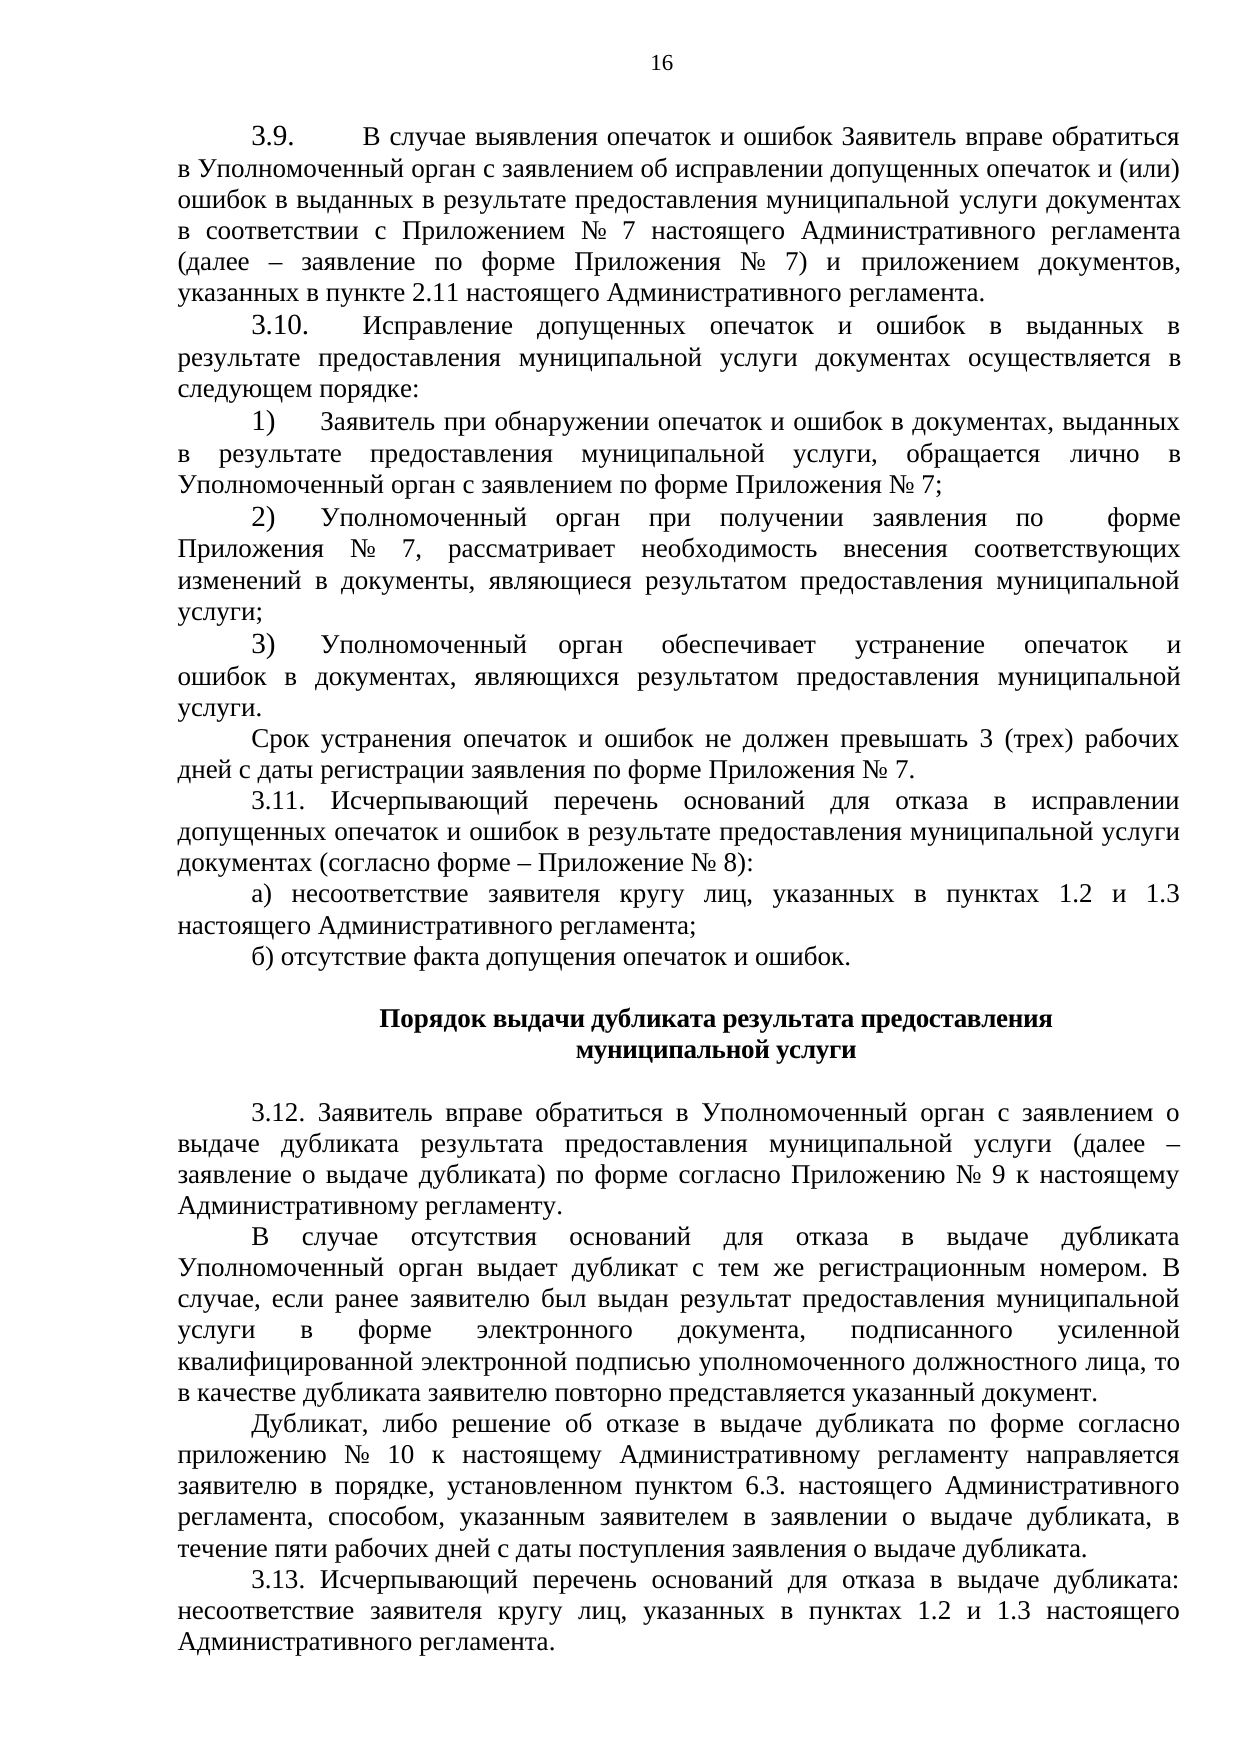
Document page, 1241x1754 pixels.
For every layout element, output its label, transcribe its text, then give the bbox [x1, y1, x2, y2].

text 3.12. Заявитель вправе обратиться в Уполномоченный орган с заявлением о выдаче дубликата результата предоставления муниципальной услуги (далее – заявление о выдаче дубликата) по форме согласно Приложению № 9 к настоящему Административному регламенту. [177, 1096, 1181, 1220]
list Уполномоченный орган обеспечивает устранение опечаток и ошибок в документах, являющихся результатом предоставления муниципальной услуги. [177, 626, 1181, 722]
text Дубликат, либо решение об отказе в выдаче дубликата по форме согласно приложению № 10 к настоящему Административному регламенту направляется заявителю в порядке, установленном пунктом 6.3. настоящего Административного регламента, способом, указанным заявителем в заявлении о выдаче дубликата, в течение пяти рабочих дней с даты поступления заявления о выдаче дубликата. [177, 1407, 1181, 1563]
subtitle муниципальной услуги [177, 1033, 1181, 1064]
text 3.13. Исчерпывающий перечень оснований для отказа в выдаче дубликата: несоответствие заявителя кругу лиц, указанных в пунктах 1.2 и 1.3 настоящего Административного регламента. [177, 1563, 1181, 1656]
text 3.11. Исчерпывающий перечень оснований для отказа в исправлении допущенных опечаток и ошибок в результате предоставления муниципальной услуги документах (согласно форме – Приложение № 8): [177, 784, 1181, 878]
list Исправление допущенных опечаток и ошибок в выданных в результате предоставления муниципальной услуги документах осуществляется в следующем порядке: [177, 307, 1181, 403]
text а) несоответствие заявителя кругу лиц, указанных в пунктах 1.2 и 1.3 настоящего Административного регламента; [177, 878, 1181, 940]
text Срок устранения опечаток и ошибок не должен превышать 3 (трех) рабочих дней с даты регистрации заявления по форме Приложения № 7. [177, 722, 1181, 784]
list Заявитель при обнаружении опечаток и ошибок в документах, выданных в результате предоставления муниципальной услуги, обращается лично в Уполномоченный орган с заявлением по форме Приложения № 7; [177, 403, 1181, 499]
text В случае отсутствия оснований для отказа в выдаче дубликата Уполномоченный орган выдает дубликат с тем же регистрационным номером. В случае, если ранее заявителю был выдан результат предоставления муниципальной услуги в форме электронного документа, подписанного усиленной квалифицированной электронной подписью уполномоченного должностного лица, то в качестве дубликата заявителю повторно представляется указанный документ. [177, 1220, 1181, 1407]
list В случае выявления опечаток и ошибок Заявитель вправе обратиться в Уполномоченный орган с заявлением об исправлении допущенных опечаток и (или) ошибок в выданных в результате предоставления муниципальной услуги документах в соответствии с Приложением № 7 настоящего Административного регламента (далее – заявление по форме Приложения № 7) и приложением документов, указанных в пункте 2.11 настоящего Административного регламента. [177, 118, 1181, 307]
subtitle Порядок выдачи дубликата результата предоставления [177, 1002, 1181, 1033]
text б) отсутствие факта допущения опечаток и ошибок. [177, 940, 1181, 971]
list Уполномоченный орган при получении заявления по форме Приложения № 7, рассматривает необходимость внесения соответствующих изменений в документы, являющиеся результатом предоставления муниципальной услуги; [177, 499, 1181, 626]
